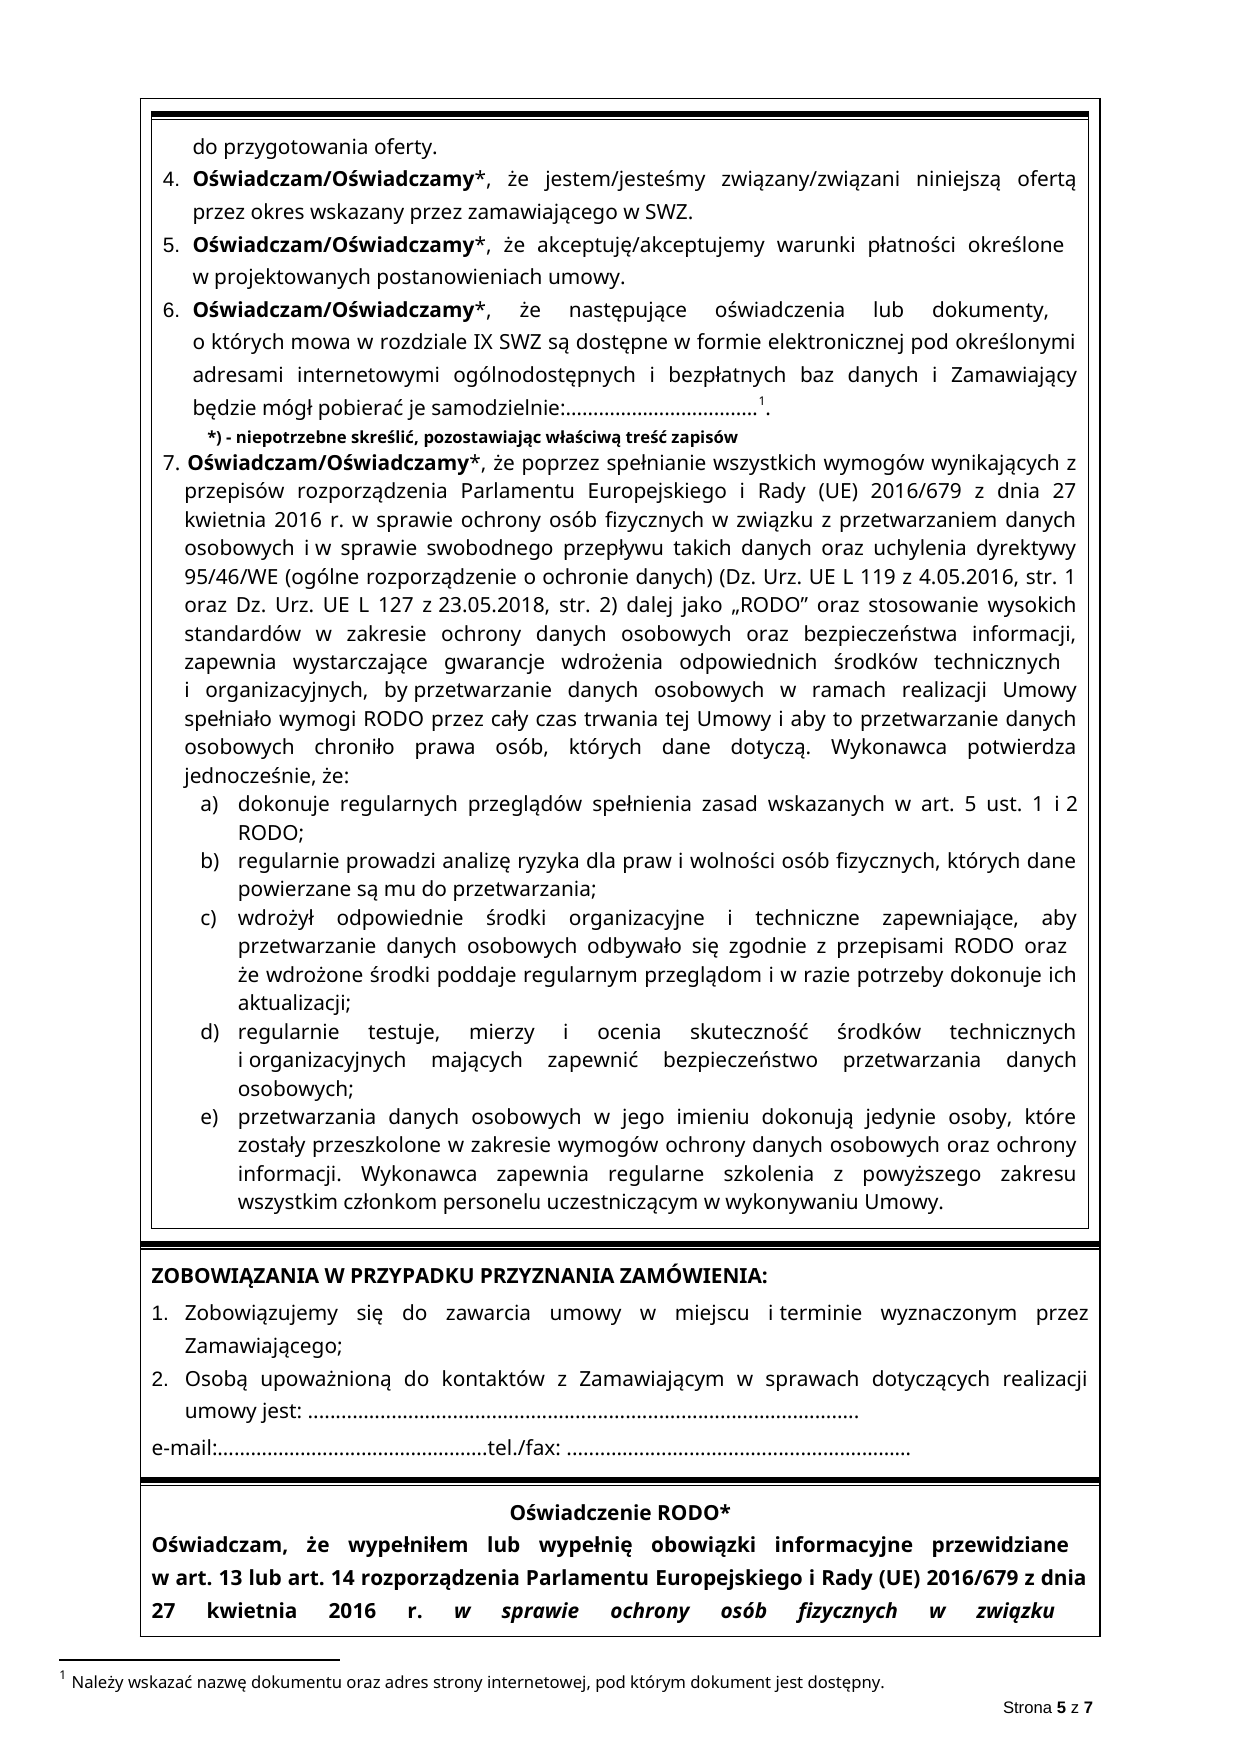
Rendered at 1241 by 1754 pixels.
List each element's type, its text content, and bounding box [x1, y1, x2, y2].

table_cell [141, 1486, 1099, 1636]
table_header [141, 99, 1099, 1241]
table_cell ZOBOWIĄZANIA W PRZYPADKU PRZYZNANIA ZAMÓWIENIA: Zobowiązujemy się do zawarcia umowy w miejscu i terminie wyznaczonym przez Zamawiającego; Osobą upoważnioną do kontaktów z Zamawiającym w sprawach dotyczących realizacji umowy jest: ................................................................................................... e-mail:………...……........………….……….tel./fax: .....................................................……… [141, 1250, 1099, 1477]
